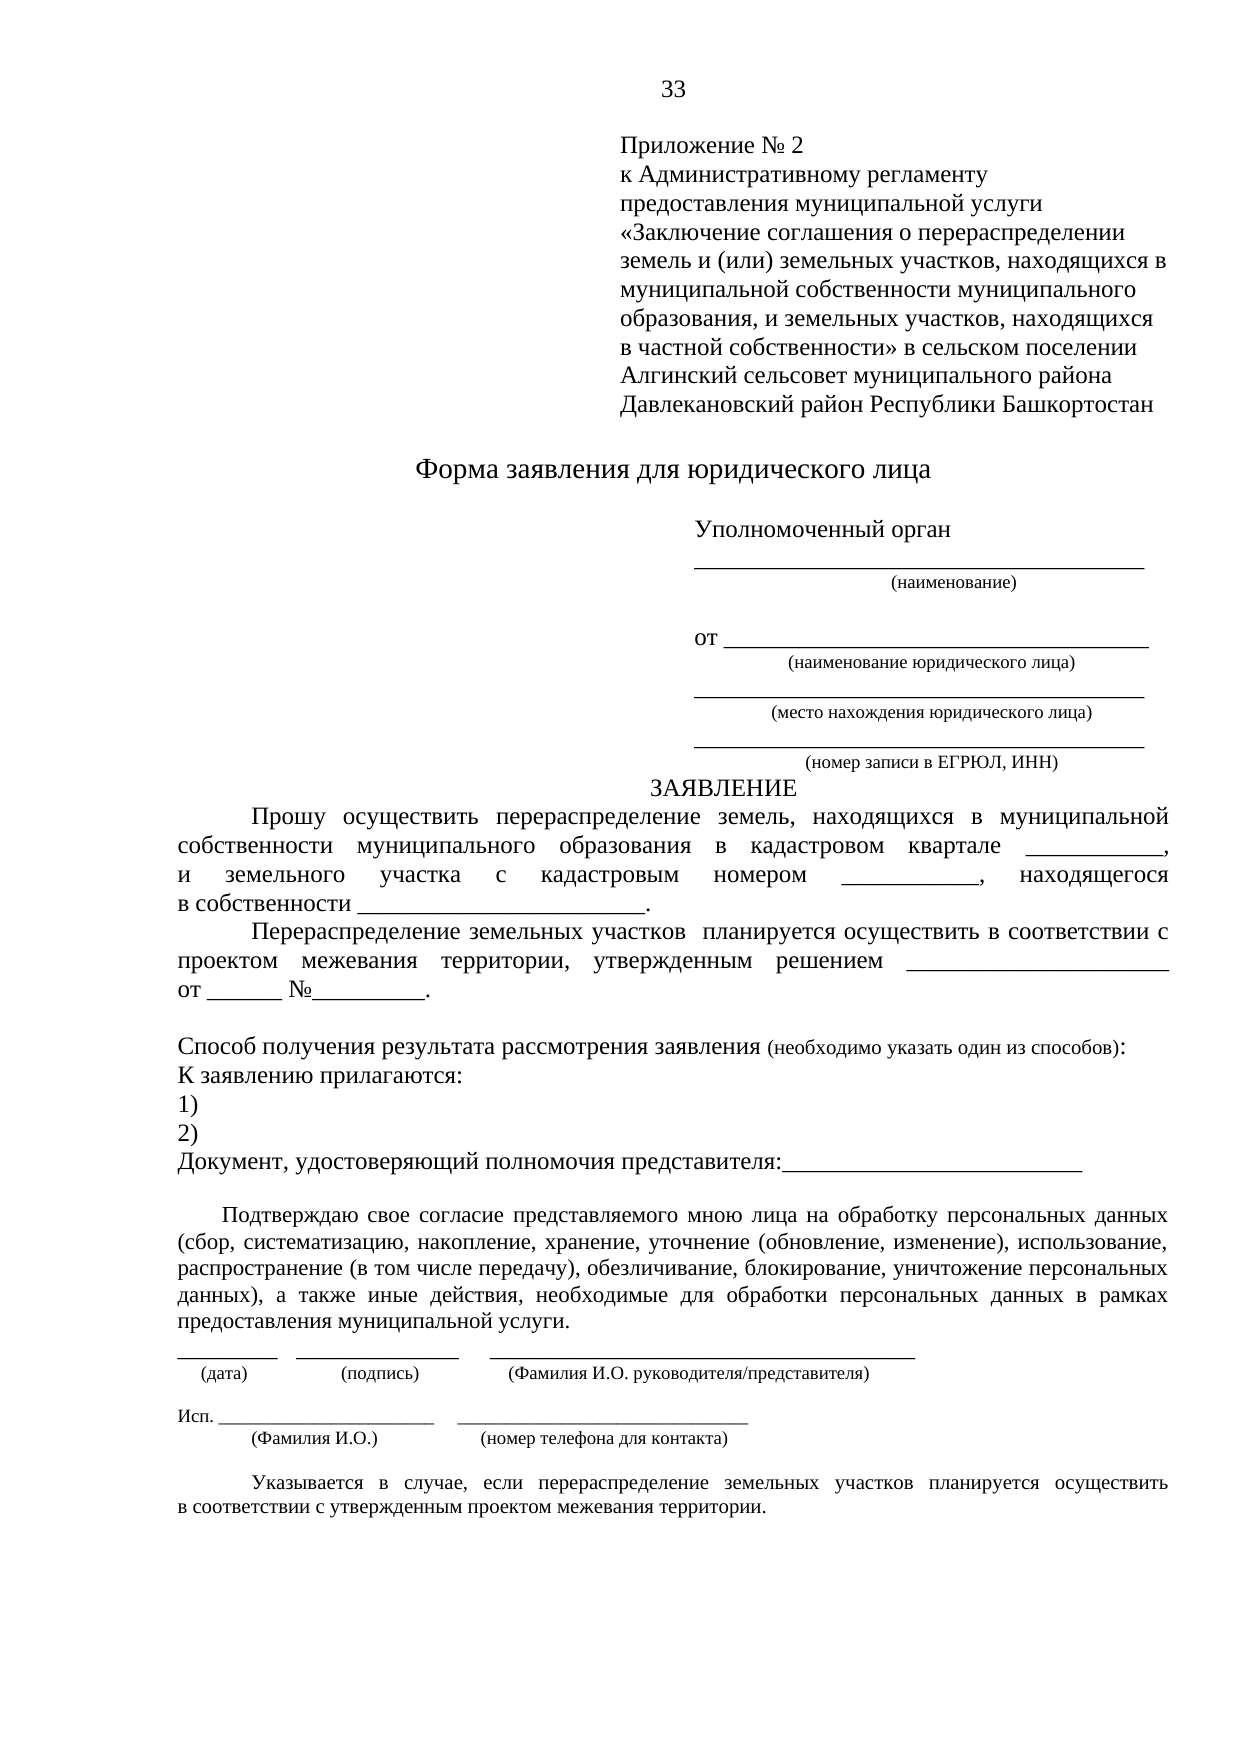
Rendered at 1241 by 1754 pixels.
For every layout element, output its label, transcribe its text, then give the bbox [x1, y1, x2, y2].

text к Административному регламенту [546, 159, 1169, 188]
text Исп. _______________________ _______________________________ [177, 1405, 1169, 1427]
text (наименование) [738, 571, 1169, 593]
text Подтверждаю свое согласие представляемого мною лица на обработку персональных данных (сбор, систематизацию, накопление, хранение, уточнение (обновление, изменение), использование, распространение (в том числе передачу), обезличивание, блокирование, уничтожение персональных данных), а также иные действия, необходимые для обработки персональных данных в рамках предоставления муниципальной услуги. [177, 1202, 1169, 1333]
text (номер записи в ЕГРЮЛ, ИНН) [177, 751, 1169, 773]
text Документ, удостоверяющий полномочия представителя:________________________ [177, 1146, 1169, 1175]
text Приложение № 2 [546, 131, 1169, 159]
text ________ _____________ __________________________________ [177, 1333, 1169, 1362]
text Способ получения результата рассмотрения заявления (необходимо указать один из способов): [177, 1031, 1169, 1060]
text (дата) (подпись) (Фамилия И.О. руководителя/представителя) [177, 1362, 1169, 1384]
text от __________________________________ [177, 622, 1169, 651]
text К заявлению прилагаются: [177, 1060, 1169, 1089]
text «Заключение соглашения о перераспределении земель и (или) земельных участков, находящихся в муниципальной собственности муниципального образования, и земельных участков, находящихся [620, 217, 1169, 332]
text ЗАЯВЛЕНИЕ [177, 773, 1169, 801]
text предоставления муниципальной услуги [546, 188, 1169, 217]
text (место нахождения юридического лица) [177, 701, 1169, 722]
text ____________________________________ [177, 722, 1169, 751]
text Указывается в случае, если перераспределение земельных участков планируется осуществить в соответствии с утвержденным проектом межевания территории. [177, 1470, 1169, 1518]
text Прошу осуществить перераспределение земель, находящихся в муниципальной собственности муниципального образования в кадастровом квартале ___________, и земельного участка с кадастровым номером ___________, находящегося в собственности _______________________. [177, 801, 1169, 916]
text Перераспределение земельных участков планируется осуществить в соответствии с проектом межевания территории, утвержденным решением _____________________ от ______ №_________. [177, 916, 1169, 1003]
text 2) [177, 1118, 1169, 1146]
text Уполномоченный орган [694, 514, 1169, 543]
text (Фамилия И.О.) (номер телефона для контакта) [177, 1427, 1169, 1448]
text в частной собственности» в сельском поселении Алгинский сельсовет муниципального района Давлекановский район Республики Башкортостан [620, 332, 1169, 418]
text ____________________________________ [694, 543, 1169, 571]
text Форма заявления для юридического лица [177, 452, 1169, 485]
text 1) [177, 1089, 1169, 1118]
text (наименование юридического лица) [177, 651, 1169, 672]
text ____________________________________ [177, 672, 1169, 701]
